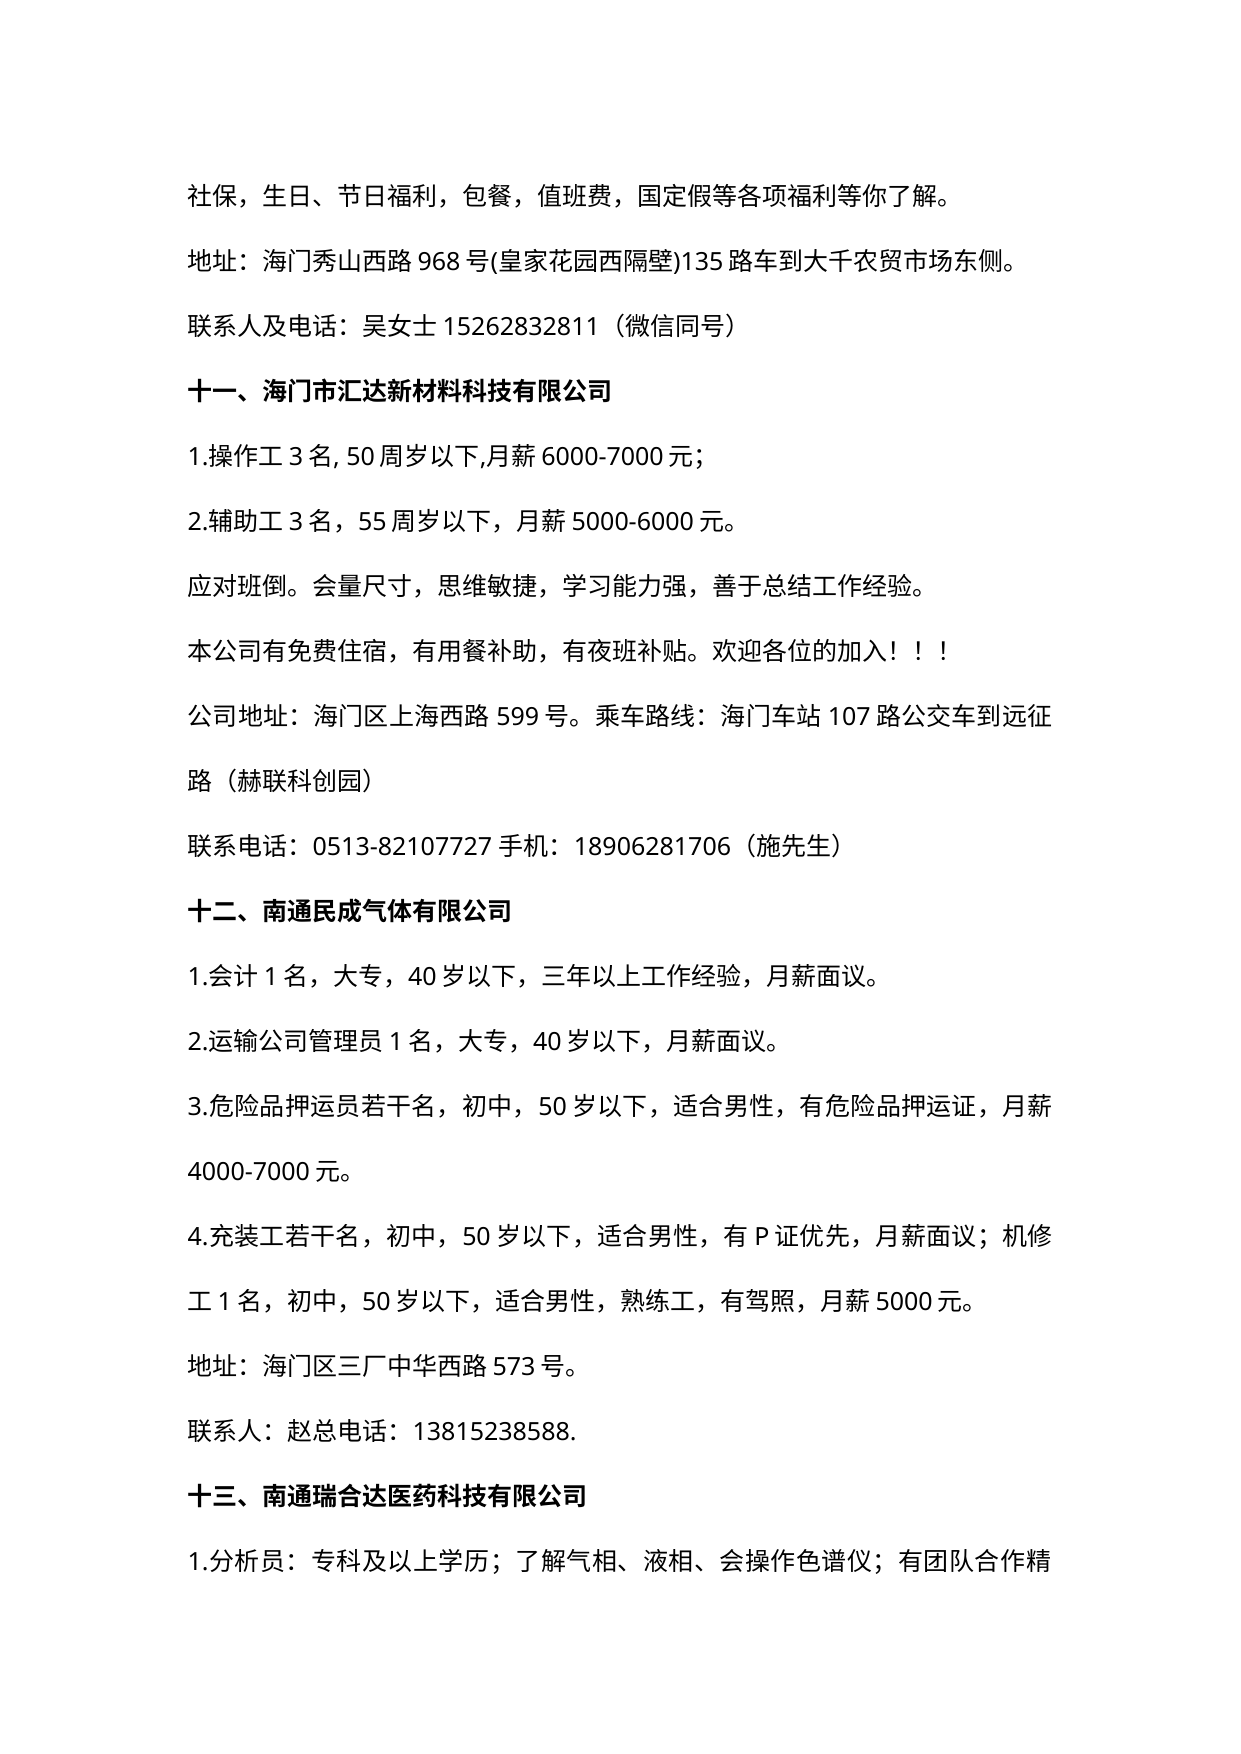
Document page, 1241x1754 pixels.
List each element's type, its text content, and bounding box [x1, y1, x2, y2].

text 十一、海门市汇达新材料科技有限公司 [187, 357, 1053, 422]
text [187, 1527, 1053, 1592]
text 十三、南通瑞合达医药科技有限公司 [187, 1462, 1053, 1527]
text 应对班倒。会量尺寸，思维敏捷，学习能力强，善于总结工作经验。 [187, 552, 1053, 617]
text 地址：海门秀山西路968号(皇家花园西隔壁)135路车到大千农贸市场东侧。 [187, 227, 1053, 292]
text 联系人：赵总电话：13815238588. [187, 1397, 1053, 1462]
text 2.运输公司管理员1名，大专，40岁以下，月薪面议。 [187, 1007, 1053, 1072]
text 联系人及电话：吴女士15262832811（微信同号） [187, 292, 1053, 357]
text 1.会计1名，大专，40岁以下，三年以上工作经验，月薪面议。 [187, 942, 1053, 1007]
text 1.操作工3名, 50周岁以下,月薪6000-7000元； [187, 422, 1053, 487]
text 十二、南通民成气体有限公司 [187, 877, 1053, 942]
text 4.充装工若干名，初中，50岁以下，适合男性，有P证优先，月薪面议；机修工1名，初中，50岁以下，适合男性，熟练工，有驾照，月薪5000元。 [187, 1202, 1053, 1332]
text 地址：海门区三厂中华西路573号。 [187, 1332, 1053, 1397]
text 3.危险品押运员若干名，初中，50岁以下，适合男性，有危险品押运证，月薪4000-7000元。 [187, 1072, 1053, 1202]
text 联系电话：0513-82107727 手机：18906281706（施先生） [187, 812, 1053, 877]
text 公司地址：海门区上海西路599号。乘车路线：海门车站107路公交车到远征路（赫联科创园） [187, 682, 1053, 812]
text 本公司有免费住宿，有用餐补助，有夜班补贴。欢迎各位的加入！！！ [187, 617, 1053, 682]
text 2.辅助工3名，55周岁以下，月薪5000-6000元。 [187, 487, 1053, 552]
text 社保，生日、节日福利，包餐，值班费，国定假等各项福利等你了解。 [187, 162, 1053, 227]
